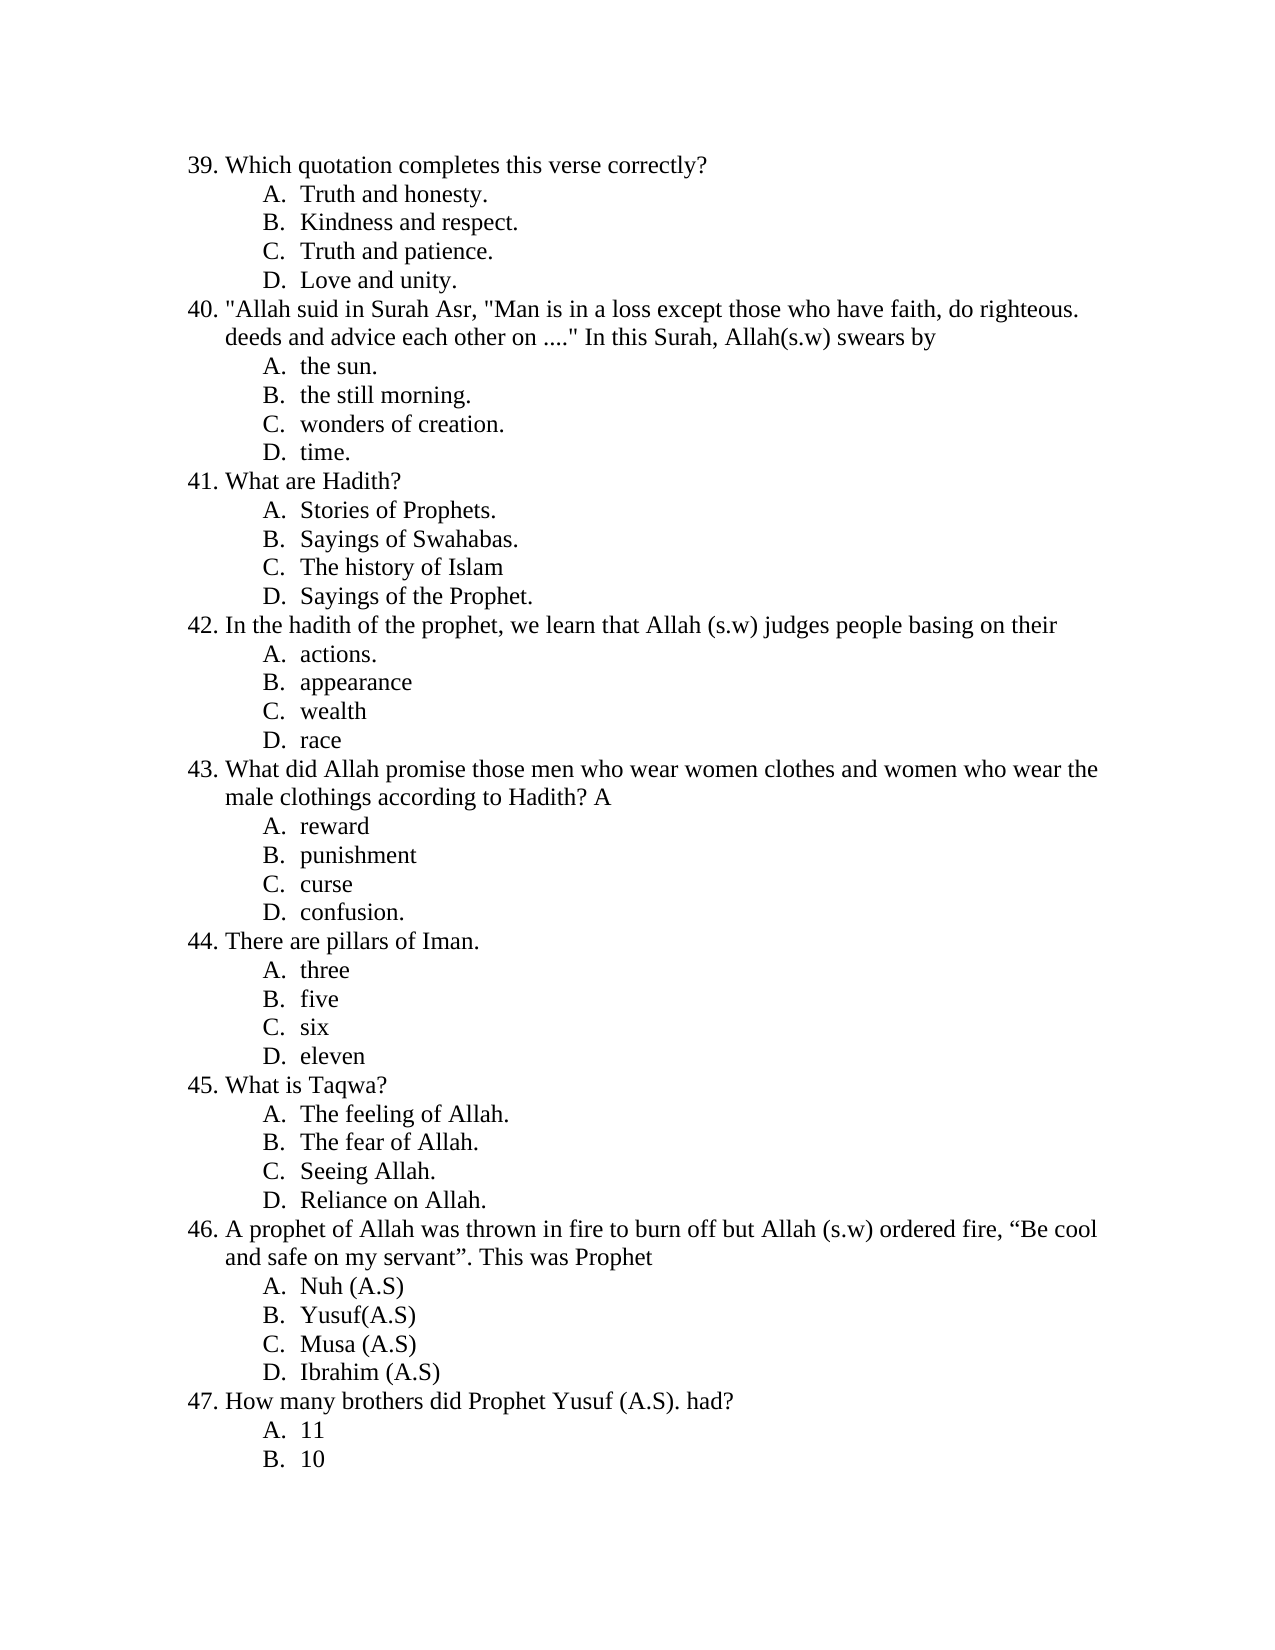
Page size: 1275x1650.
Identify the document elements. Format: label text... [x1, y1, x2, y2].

list curse [262, 869, 1125, 897]
list Kindness and respect. [262, 207, 1125, 236]
list Reliance on Allah. [262, 1185, 1125, 1214]
list punishment [262, 840, 1125, 869]
list Yusuf(A.S) [262, 1300, 1125, 1329]
list Truth and honesty. [262, 179, 1125, 207]
list actions. [262, 639, 1125, 667]
list reward [262, 811, 1125, 840]
list The history of Islam [262, 552, 1125, 581]
list What is Taqwa? [187, 1070, 1125, 1099]
list eleven [262, 1041, 1125, 1070]
list How many brothers did Prophet Yusuf (A.S). had? [187, 1386, 1125, 1415]
list appearance [262, 667, 1125, 696]
list wealth [262, 696, 1125, 725]
list Sayings of the Prophet. [262, 581, 1125, 610]
list "Allah suid in Surah Asr, "Man is in a loss except those who have faith, do righteous. deeds and advice each other on ...." In this Surah, Allah(s.w) swears by [187, 294, 1125, 351]
list The fear of Allah. [262, 1127, 1125, 1156]
list Love and unity. [262, 265, 1125, 294]
list three [262, 955, 1125, 984]
list Musa (A.S) [262, 1329, 1125, 1357]
list Seeing Allah. [262, 1156, 1125, 1185]
list Stories of Prophets. [262, 495, 1125, 524]
list race [262, 725, 1125, 754]
list the still morning. [262, 380, 1125, 409]
list five [262, 984, 1125, 1012]
list What are Hadith? [187, 466, 1125, 495]
list Nuh (A.S) [262, 1271, 1125, 1300]
list Ibrahim (A.S) [262, 1357, 1125, 1386]
list confusion. [262, 897, 1125, 926]
list Truth and patience. [262, 236, 1125, 265]
list 10 [262, 1444, 1125, 1472]
list six [262, 1012, 1125, 1041]
list What did Allah promise those men who wear women clothes and women who wear the male clothings according to Hadith? A [187, 754, 1125, 811]
list Which quotation completes this verse correctly? [187, 150, 1125, 179]
list wonders of creation. [262, 409, 1125, 437]
list time. [262, 437, 1125, 466]
list The feeling of Allah. [262, 1099, 1125, 1127]
list 11 [262, 1415, 1125, 1444]
list the sun. [262, 351, 1125, 380]
list There are pillars of Iman. [187, 926, 1125, 955]
list A prophet of Allah was thrown in fire to burn off but Allah (s.w) ordered fire, “Be cool and safe on my servant”. This was Prophet [187, 1214, 1125, 1271]
list Sayings of Swahabas. [262, 524, 1125, 552]
list In the hadith of the prophet, we learn that Allah (s.w) judges people basing on their [187, 610, 1125, 639]
